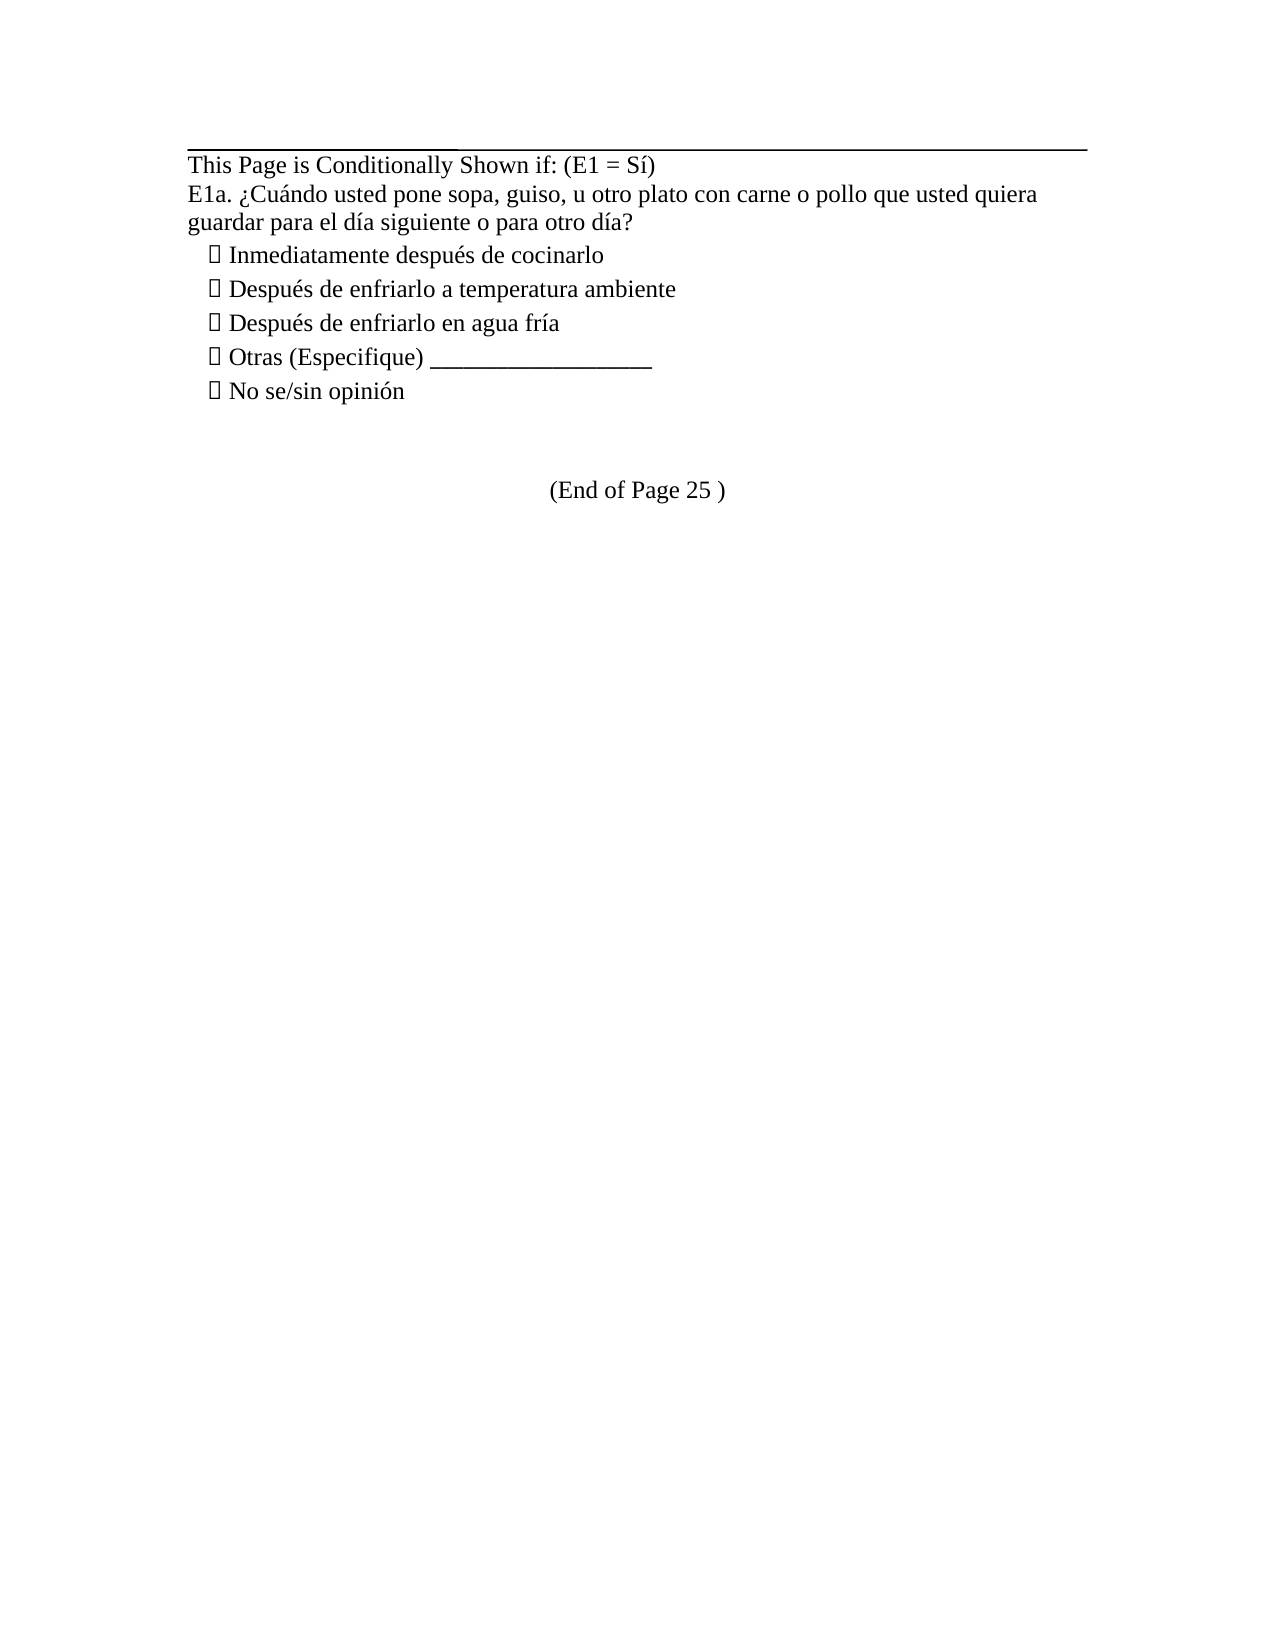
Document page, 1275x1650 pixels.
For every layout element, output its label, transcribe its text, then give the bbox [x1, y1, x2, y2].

text  Otras (Especifique) ____________________ [187, 338, 1087, 372]
text  Después de enfriarlo en agua fría [187, 304, 1087, 338]
text  Después de enfriarlo a temperatura ambiente [187, 270, 1087, 304]
text (End of Page 25 ) [187, 475, 1087, 532]
text This Page is Conditionally Shown if: (E1 = Sí) [187, 151, 1087, 179]
text  Inmediatamente después de cocinarlo [187, 236, 1087, 270]
text  No se/sin opinión [187, 372, 1087, 407]
text E1a. ¿Cuándo usted pone sopa, guiso, u otro plato con carne o pollo que usted quiera guardar para el día siguiente o para otro día? [187, 179, 1087, 236]
